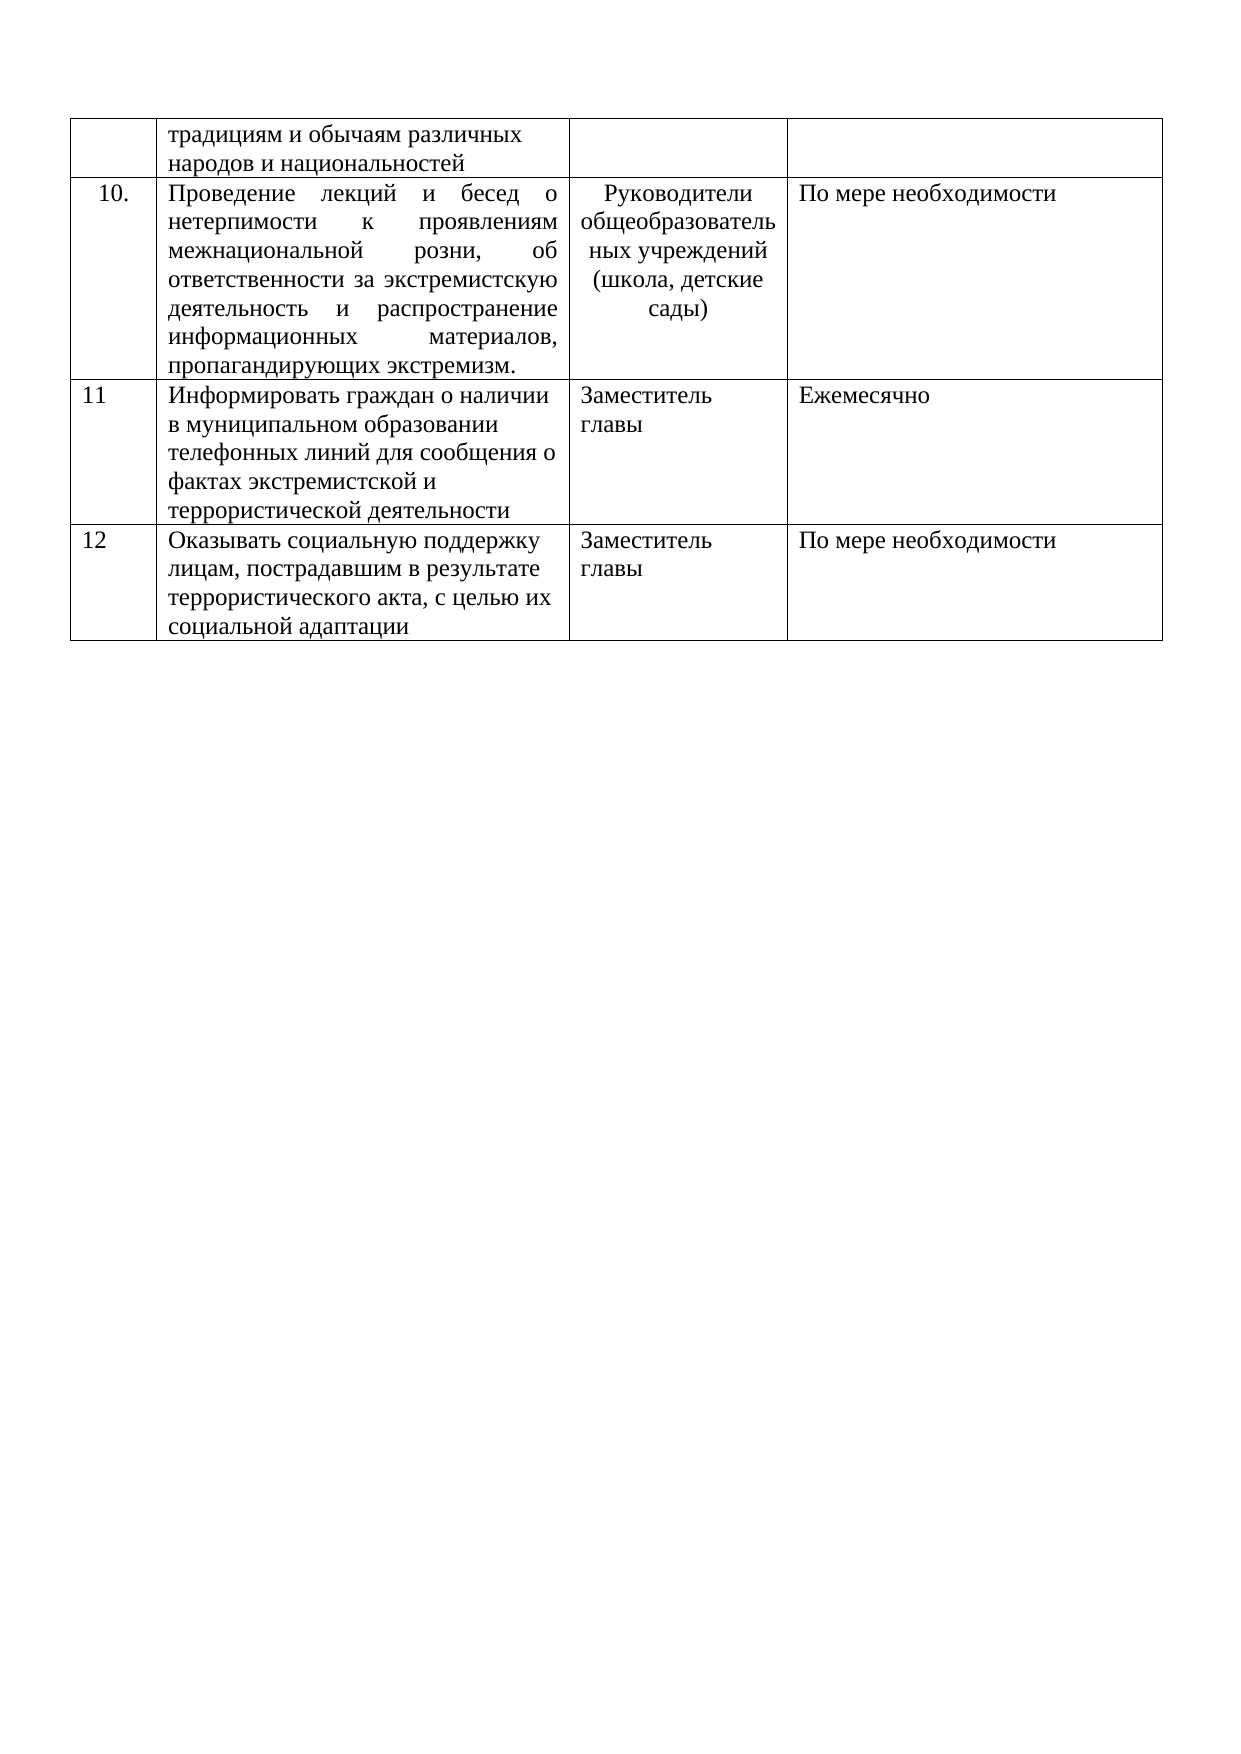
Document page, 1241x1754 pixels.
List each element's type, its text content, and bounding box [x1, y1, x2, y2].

table_cell Оказывать социальную поддержку лицам, пострадавшим в результате террористического акта, с целью их социальной адаптации [157, 525, 569, 640]
table_cell 9 [71, 119, 156, 177]
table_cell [788, 119, 1162, 177]
table_cell 10. [71, 178, 156, 379]
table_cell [570, 119, 787, 177]
table_cell Информировать граждан о наличии в муниципальном образовании телефонных линий для сообщения о фактах экстремистской и террористической деятельности [157, 380, 569, 524]
table_cell Руководители общеобразовательных учреждений (школа, детские сады) [570, 178, 787, 379]
table_cell Проведение лекций и бесед о нетерпимости к проявлениям межнациональной розни, об ответственности за экстремистскую деятельность и распространение информационных материалов, пропагандирующих экстремизм. [157, 178, 569, 379]
table_cell Заместитель главы [570, 525, 787, 640]
table_cell Заместитель главы [570, 380, 787, 524]
table_cell По мере необходимости [788, 525, 1162, 640]
table_cell По мере необходимости [788, 178, 1162, 379]
table_cell 11 [71, 380, 156, 524]
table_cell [157, 119, 569, 177]
table_cell Ежемесячно [788, 380, 1162, 524]
table_cell 12 [71, 525, 156, 640]
